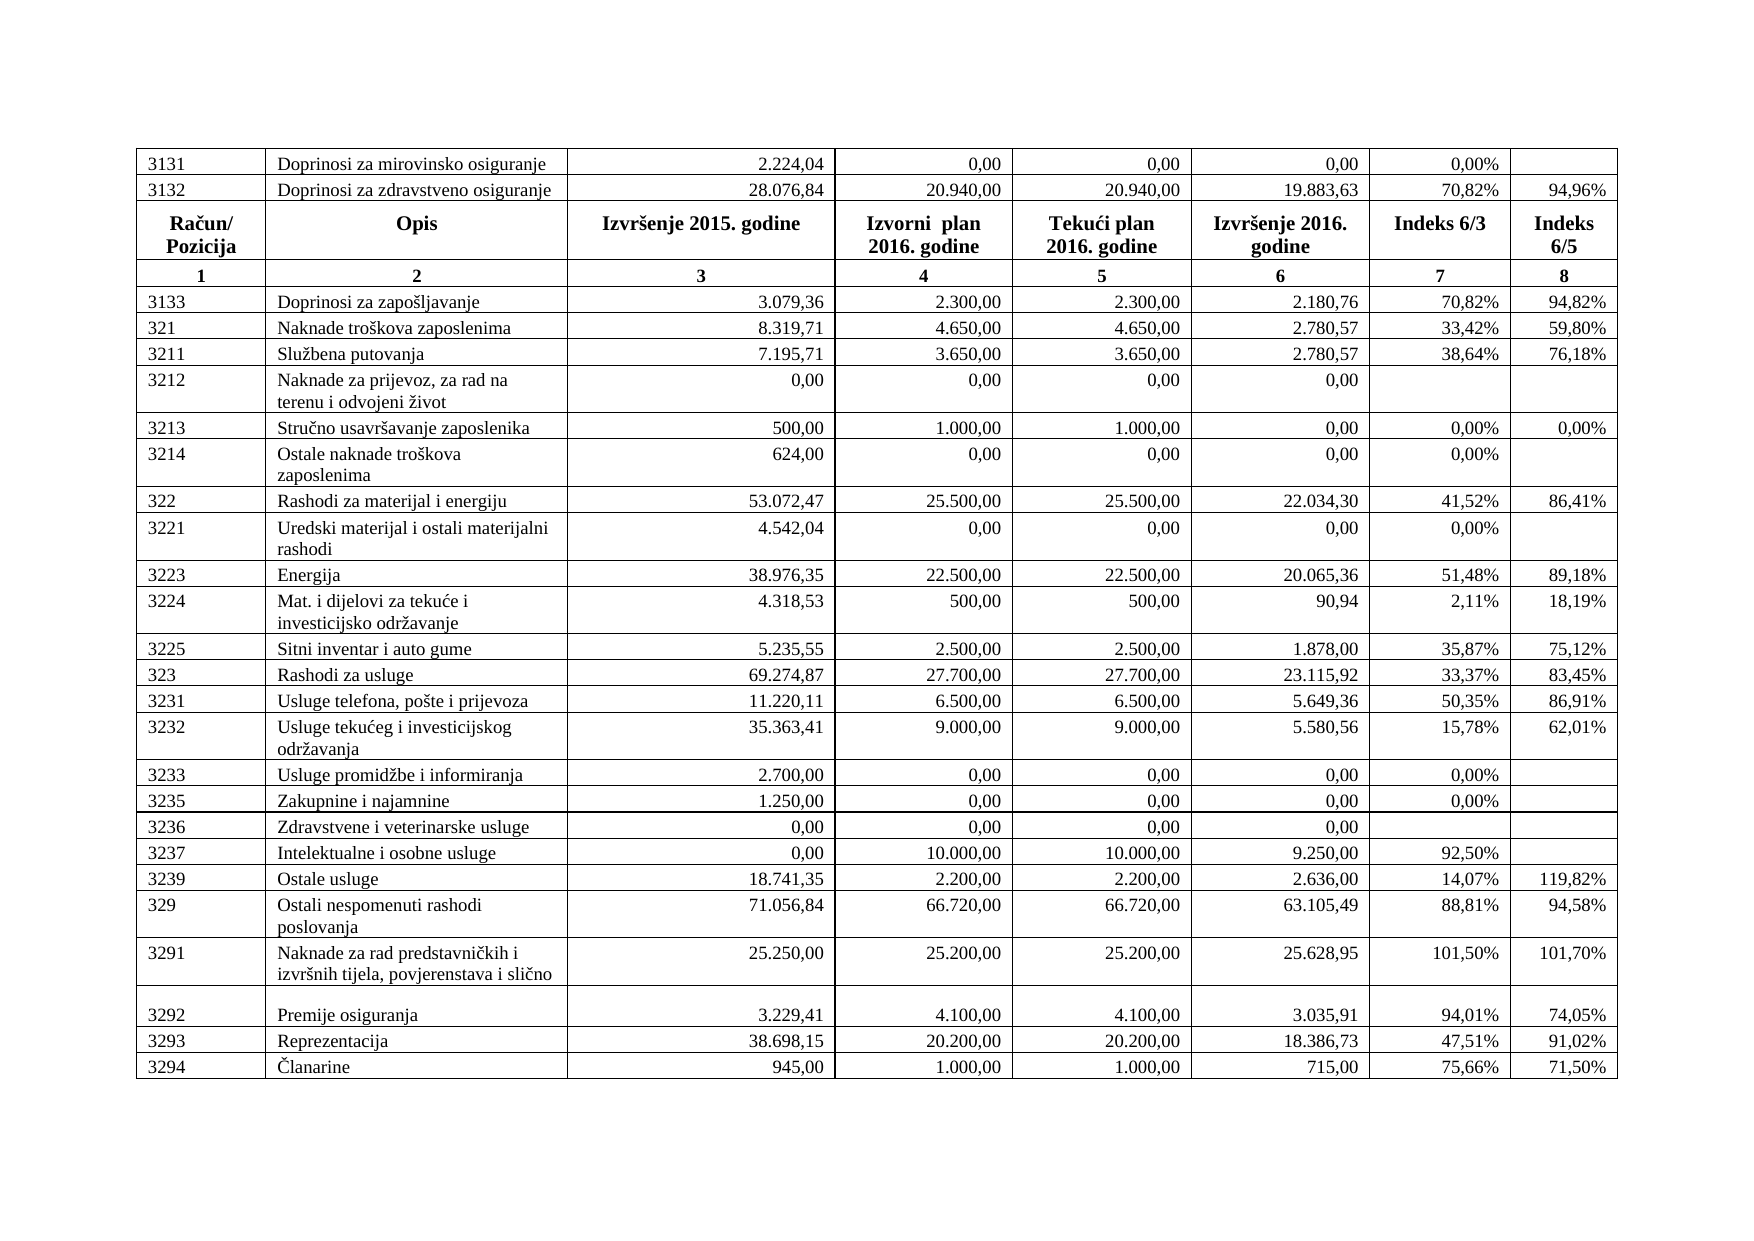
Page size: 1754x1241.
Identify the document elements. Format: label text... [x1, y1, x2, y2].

table_cell Članarine [266, 1053, 567, 1078]
table_cell 3291 [137, 938, 265, 985]
table_cell 0,00 [1192, 413, 1369, 438]
table_cell 14,07% [1370, 865, 1510, 889]
table_cell 89,18% [1511, 561, 1617, 586]
table_cell 2.300,00 [1013, 287, 1191, 312]
table_cell 3239 [137, 865, 265, 889]
table_cell 624,00 [568, 439, 834, 486]
table_cell 2.200,00 [836, 865, 1012, 889]
table_cell 20.200,00 [1013, 1027, 1191, 1052]
table_cell 2.224,04 [568, 149, 834, 174]
table_cell 51,48% [1370, 561, 1510, 586]
table_cell 3 [568, 260, 834, 286]
table_cell 2,11% [1370, 587, 1510, 633]
table_cell 63.105,49 [1192, 891, 1369, 937]
table_cell Zakupnine i najamnine [266, 786, 567, 811]
table_cell 15,78% [1370, 713, 1510, 759]
table_cell 59,80% [1511, 313, 1617, 338]
table_cell 27.700,00 [836, 660, 1012, 685]
table_cell [1511, 149, 1617, 174]
table_cell 101,70% [1511, 938, 1617, 985]
table_cell 3133 [137, 287, 265, 312]
table_cell 0,00 [1192, 439, 1369, 486]
table_cell 86,91% [1511, 686, 1617, 712]
table_cell 9.000,00 [1013, 713, 1191, 759]
table_cell 66.720,00 [836, 891, 1012, 937]
table_cell 74,05% [1511, 986, 1617, 1026]
table_cell Izvorni plan 2016. godine [836, 201, 1012, 258]
table_cell 11.220,11 [568, 686, 834, 712]
table_cell 1.250,00 [568, 786, 834, 811]
table_cell 3131 [137, 149, 265, 174]
table_cell 0,00% [1370, 786, 1510, 811]
table_cell 2.500,00 [1013, 634, 1191, 659]
table_cell 25.200,00 [836, 938, 1012, 985]
table_cell 500,00 [568, 413, 834, 438]
table_cell 23.115,92 [1192, 660, 1369, 685]
table_cell 19.883,63 [1192, 175, 1369, 200]
table_cell 18.386,73 [1192, 1027, 1369, 1052]
table_cell 75,66% [1370, 1053, 1510, 1078]
table_cell 2.180,76 [1192, 287, 1369, 312]
table_cell Usluge telefona, pošte i prijevoza [266, 686, 567, 712]
table_cell 22.500,00 [836, 561, 1012, 586]
table_cell 38.698,15 [568, 1027, 834, 1052]
table_cell 0,00 [1192, 149, 1369, 174]
table_cell 94,58% [1511, 891, 1617, 937]
table_cell Uredski materijal i ostali materijalni rashodi [266, 513, 567, 560]
table_cell 6 [1192, 260, 1369, 286]
table_cell 3231 [137, 686, 265, 712]
table_cell 7 [1370, 260, 1510, 286]
table_cell 0,00 [1013, 513, 1191, 560]
table_cell 3132 [137, 175, 265, 200]
table_cell [1511, 786, 1617, 811]
table_cell 71,50% [1511, 1053, 1617, 1078]
table_cell 18,19% [1511, 587, 1617, 633]
table_cell Ostali nespomenuti rashodi poslovanja [266, 891, 567, 937]
table_cell Izvršenje 2016. godine [1192, 201, 1369, 258]
table_cell Indeks 6/5 [1511, 201, 1617, 258]
table_cell Energija [266, 561, 567, 586]
table_cell 9.250,00 [1192, 839, 1369, 863]
table_cell 5.235,55 [568, 634, 834, 659]
table_cell [1511, 760, 1617, 785]
table_cell 0,00 [836, 513, 1012, 560]
table_cell Rashodi za materijal i energiju [266, 487, 567, 512]
table_cell 38,64% [1370, 339, 1510, 364]
table_cell 94,96% [1511, 175, 1617, 200]
table_cell 7.195,71 [568, 339, 834, 364]
table_cell 2 [266, 260, 567, 286]
table_cell 101,50% [1370, 938, 1510, 985]
table_cell 3293 [137, 1027, 265, 1052]
table_cell 3294 [137, 1053, 265, 1078]
table_cell 4.318,53 [568, 587, 834, 633]
table_cell Izvršenje 2015. godine [568, 201, 834, 258]
table_cell 0,00 [1192, 813, 1369, 837]
table_cell Naknade za prijevoz, za rad na terenu i odvojeni život [266, 366, 567, 412]
table_cell 0,00 [1192, 786, 1369, 811]
table_cell 70,82% [1370, 287, 1510, 312]
table_cell 0,00 [1192, 760, 1369, 785]
table_cell 28.076,84 [568, 175, 834, 200]
table_cell 91,02% [1511, 1027, 1617, 1052]
table_cell Račun/ Pozicija [137, 201, 265, 258]
table_cell 0,00 [836, 439, 1012, 486]
table_cell 53.072,47 [568, 487, 834, 512]
table_cell 119,82% [1511, 865, 1617, 889]
table_cell 2.500,00 [836, 634, 1012, 659]
table_cell 25.250,00 [568, 938, 834, 985]
table_cell 1.000,00 [1013, 1053, 1191, 1078]
table_cell [1511, 813, 1617, 837]
table_cell 75,12% [1511, 634, 1617, 659]
table_cell 70,82% [1370, 175, 1510, 200]
table_cell 83,45% [1511, 660, 1617, 685]
table_cell 3.650,00 [1013, 339, 1191, 364]
table_cell 323 [137, 660, 265, 685]
table_cell 3223 [137, 561, 265, 586]
table_cell 86,41% [1511, 487, 1617, 512]
table_cell 3232 [137, 713, 265, 759]
table_cell Sitni inventar i auto gume [266, 634, 567, 659]
table_cell 3.229,41 [568, 986, 834, 1026]
table_cell 3.650,00 [836, 339, 1012, 364]
table_cell 4.100,00 [1013, 986, 1191, 1026]
table_cell 6.500,00 [1013, 686, 1191, 712]
table_cell 500,00 [1013, 587, 1191, 633]
table_cell 22.500,00 [1013, 561, 1191, 586]
table_cell 71.056,84 [568, 891, 834, 937]
table_cell 0,00 [568, 366, 834, 412]
table_cell 2.200,00 [1013, 865, 1191, 889]
table_cell 945,00 [568, 1053, 834, 1078]
table_cell 329 [137, 891, 265, 937]
table_cell 10.000,00 [1013, 839, 1191, 863]
table_cell 92,50% [1370, 839, 1510, 863]
table_cell 4.650,00 [1013, 313, 1191, 338]
table_cell [1511, 439, 1617, 486]
table_cell Reprezentacija [266, 1027, 567, 1052]
table_cell 715,00 [1192, 1053, 1369, 1078]
table_cell Službena putovanja [266, 339, 567, 364]
table_cell 2.780,57 [1192, 339, 1369, 364]
table_cell 3213 [137, 413, 265, 438]
table_cell 8.319,71 [568, 313, 834, 338]
table_cell 3224 [137, 587, 265, 633]
table_cell 0,00% [1511, 413, 1617, 438]
table_cell Indeks 6/3 [1370, 201, 1510, 258]
table_cell 3237 [137, 839, 265, 863]
table_cell 3233 [137, 760, 265, 785]
table_cell 3236 [137, 813, 265, 837]
table_cell 0,00 [836, 786, 1012, 811]
table_cell 47,51% [1370, 1027, 1510, 1052]
table_cell 94,82% [1511, 287, 1617, 312]
table_cell 27.700,00 [1013, 660, 1191, 685]
table_cell Naknade za rad predstavničkih i izvršnih tijela, povjerenstava i slično [266, 938, 567, 985]
table_cell Stručno usavršavanje zaposlenika [266, 413, 567, 438]
table_cell 38.976,35 [568, 561, 834, 586]
table_cell 0,00 [1013, 813, 1191, 837]
table_cell 76,18% [1511, 339, 1617, 364]
table_cell Mat. i dijelovi za tekuće i investicijsko održavanje [266, 587, 567, 633]
table_cell 2.300,00 [836, 287, 1012, 312]
table_cell 3211 [137, 339, 265, 364]
table_cell 2.636,00 [1192, 865, 1369, 889]
table_cell 22.034,30 [1192, 487, 1369, 512]
table_cell Intelektualne i osobne usluge [266, 839, 567, 863]
table_cell 3225 [137, 634, 265, 659]
table_cell 1 [137, 260, 265, 286]
table_cell 0,00 [568, 813, 834, 837]
table_cell 94,01% [1370, 986, 1510, 1026]
table_cell 1.000,00 [836, 413, 1012, 438]
table_cell 33,42% [1370, 313, 1510, 338]
table_cell [1511, 513, 1617, 560]
table_cell 3.079,36 [568, 287, 834, 312]
table_cell 0,00 [1013, 149, 1191, 174]
table_cell 66.720,00 [1013, 891, 1191, 937]
table_cell 0,00 [836, 149, 1012, 174]
table_cell 10.000,00 [836, 839, 1012, 863]
table_cell Usluge promidžbe i informiranja [266, 760, 567, 785]
table_cell 321 [137, 313, 265, 338]
table_cell [1511, 366, 1617, 412]
table_cell 90,94 [1192, 587, 1369, 633]
table_cell 35.363,41 [568, 713, 834, 759]
table_cell 33,37% [1370, 660, 1510, 685]
table_cell 0,00 [1013, 786, 1191, 811]
table_cell Opis [266, 201, 567, 258]
table_cell Doprinosi za zapošljavanje [266, 287, 567, 312]
table_cell 1.878,00 [1192, 634, 1369, 659]
table_cell 1.000,00 [836, 1053, 1012, 1078]
table_cell 5.580,56 [1192, 713, 1369, 759]
table_cell Zdravstvene i veterinarske usluge [266, 813, 567, 837]
table_cell 41,52% [1370, 487, 1510, 512]
table_cell 1.000,00 [1013, 413, 1191, 438]
table_cell 25.500,00 [1013, 487, 1191, 512]
table_cell 9.000,00 [836, 713, 1012, 759]
table_cell 322 [137, 487, 265, 512]
table_cell Premije osiguranja [266, 986, 567, 1026]
table_cell 62,01% [1511, 713, 1617, 759]
table_cell 4 [836, 260, 1012, 286]
table_cell 50,35% [1370, 686, 1510, 712]
table_cell 8 [1511, 260, 1617, 286]
table_cell 3.035,91 [1192, 986, 1369, 1026]
table_cell 25.628,95 [1192, 938, 1369, 985]
table_cell Naknade troškova zaposlenima [266, 313, 567, 338]
table_cell 3221 [137, 513, 265, 560]
table_cell 3292 [137, 986, 265, 1026]
table_cell Rashodi za usluge [266, 660, 567, 685]
table_cell Usluge tekućeg i investicijskog održavanja [266, 713, 567, 759]
table_cell 20.940,00 [836, 175, 1012, 200]
table_cell 2.700,00 [568, 760, 834, 785]
table_cell 25.500,00 [836, 487, 1012, 512]
table_cell 3214 [137, 439, 265, 486]
table_cell 500,00 [836, 587, 1012, 633]
table_cell Doprinosi za zdravstveno osiguranje [266, 175, 567, 200]
table_cell 3235 [137, 786, 265, 811]
table_cell 4.542,04 [568, 513, 834, 560]
table_cell 0,00% [1370, 413, 1510, 438]
table_cell 0,00% [1370, 149, 1510, 174]
table_cell 0,00 [1192, 513, 1369, 560]
table_cell 0,00 [1013, 366, 1191, 412]
table_cell 2.780,57 [1192, 313, 1369, 338]
table_cell [1370, 366, 1510, 412]
table_cell 35,87% [1370, 634, 1510, 659]
table_cell 3212 [137, 366, 265, 412]
table_cell 20.065,36 [1192, 561, 1369, 586]
table_cell 0,00% [1370, 439, 1510, 486]
table_cell 18.741,35 [568, 865, 834, 889]
table_cell Ostale naknade troškova zaposlenima [266, 439, 567, 486]
table_cell 0,00 [568, 839, 834, 863]
table_cell 20.940,00 [1013, 175, 1191, 200]
table_cell 0,00 [1013, 439, 1191, 486]
table_cell 4.100,00 [836, 986, 1012, 1026]
table_cell 6.500,00 [836, 686, 1012, 712]
table_cell 0,00 [1013, 760, 1191, 785]
table_cell 69.274,87 [568, 660, 834, 685]
table_cell Tekući plan 2016. godine [1013, 201, 1191, 258]
table_cell 25.200,00 [1013, 938, 1191, 985]
table_cell 20.200,00 [836, 1027, 1012, 1052]
table_cell 5.649,36 [1192, 686, 1369, 712]
table_cell [1370, 813, 1510, 837]
table_cell 0,00% [1370, 513, 1510, 560]
table_cell [1511, 839, 1617, 863]
table_cell 0,00 [1192, 366, 1369, 412]
table_cell 0,00% [1370, 760, 1510, 785]
table_cell Ostale usluge [266, 865, 567, 889]
table_cell 88,81% [1370, 891, 1510, 937]
table_cell 5 [1013, 260, 1191, 286]
table_cell 0,00 [836, 813, 1012, 837]
table_cell 0,00 [836, 366, 1012, 412]
table_cell 0,00 [836, 760, 1012, 785]
table_cell 4.650,00 [836, 313, 1012, 338]
table_cell Doprinosi za mirovinsko osiguranje [266, 149, 567, 174]
